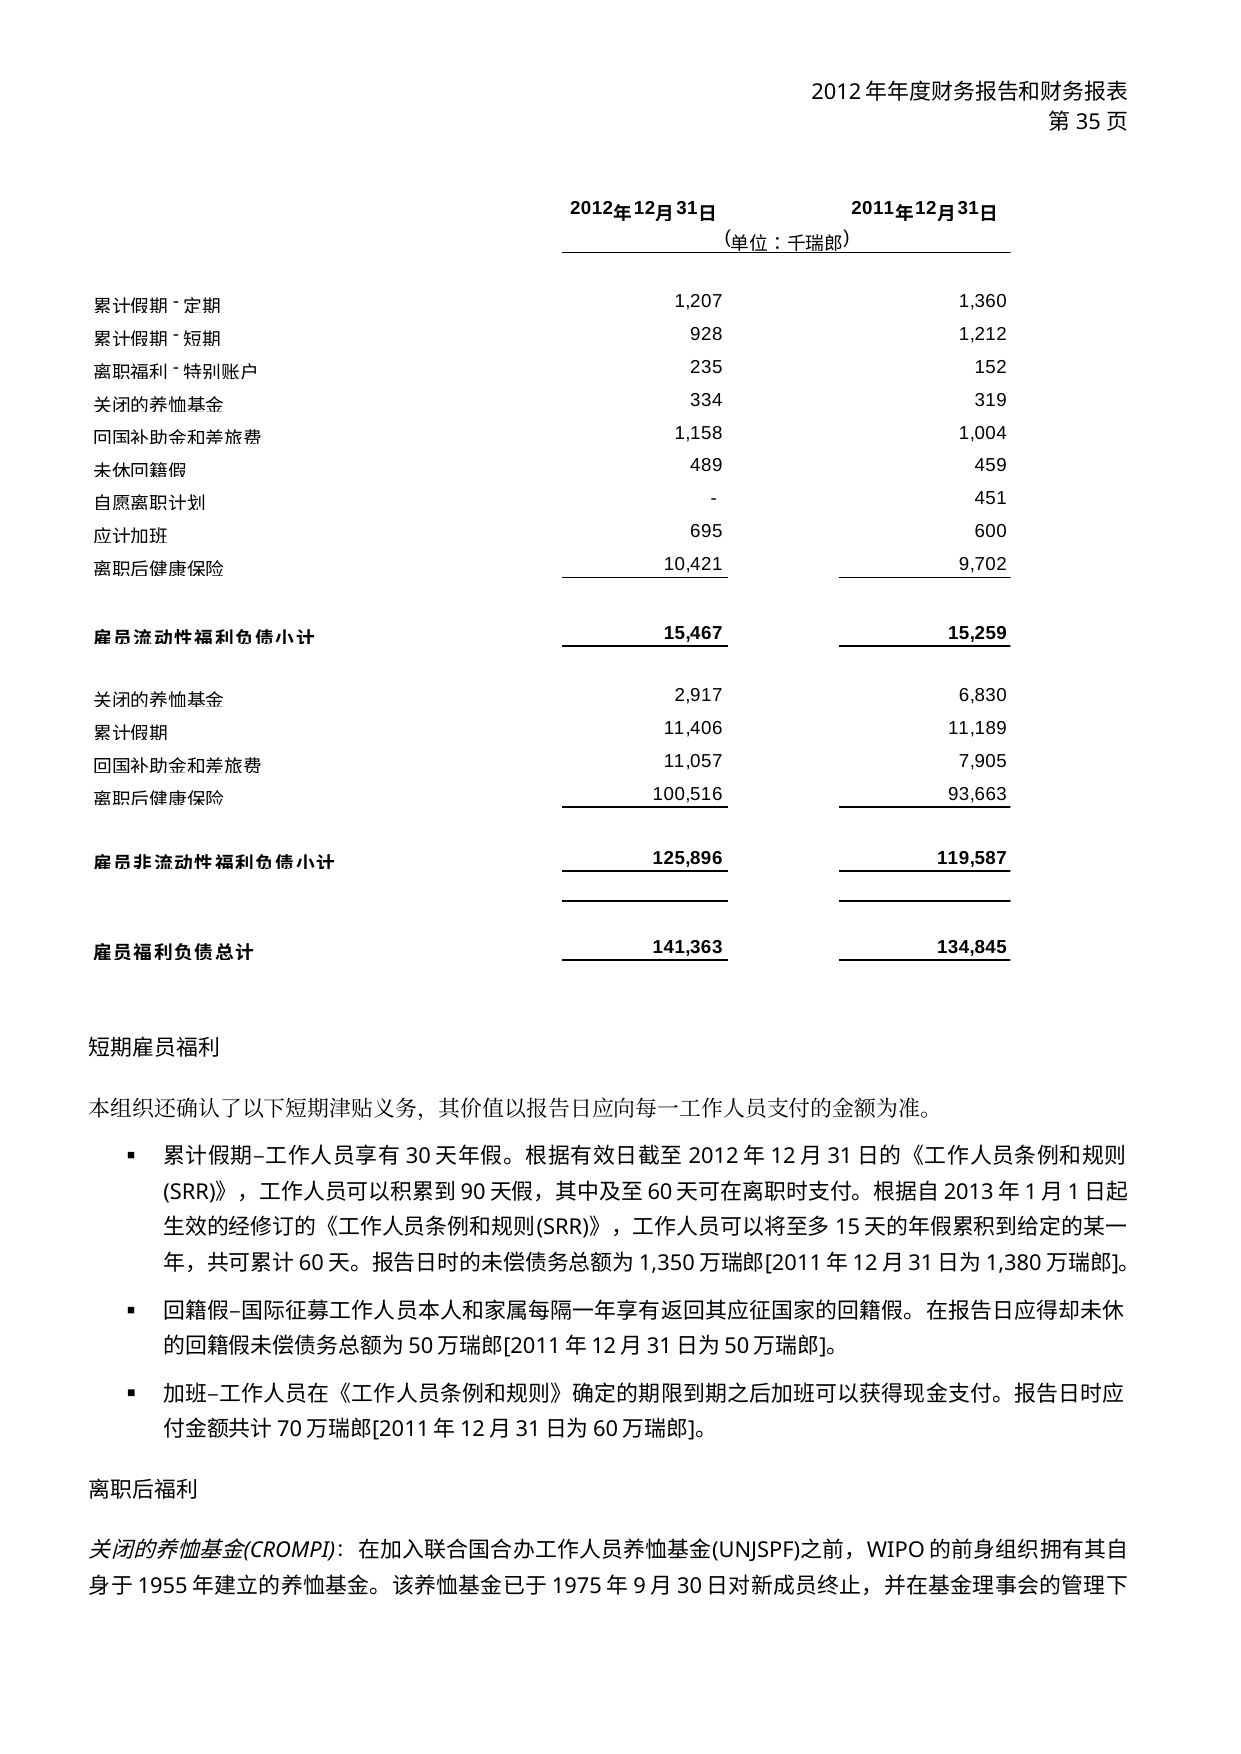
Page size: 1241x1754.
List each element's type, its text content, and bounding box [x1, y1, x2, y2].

text 本组织还确认了以下短期津贴义务，其价值以报告日应向每一工作人员支付的金额为准。 [89, 1087, 1128, 1122]
list 回籍假–国际征募工作人员本人和家属每隔一年享有返回其应征国家的回籍假。在报告日应得却未休的回籍假未偿债务总额为50万瑞郎[2011年12月31日为50万瑞郎]。 [126, 1289, 1128, 1360]
list 加班–工作人员在《工作人员条例和规则》确定的期限到期之后加班可以获得现金支付。报告日时应付金额共计70万瑞郎[2011年12月31日为60万瑞郎]。 [126, 1372, 1128, 1443]
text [89, 1529, 1128, 1599]
text 离职后福利 [89, 1468, 1128, 1504]
text 短期雇员福利 [89, 1027, 1128, 1062]
list 累计假期–工作人员享有30天年假。根据有效日截至2012年12月31日的《工作人员条例和规则(SRR)》，工作人员可以积累到90天假，其中及至60天可在离职时支付。根据自2013年1月1日起生效的经修订的《工作人员条例和规则(SRR)》，工作人员可以将至多15天的年假累积到给定的某一年，共可累计60天。报告日时的未偿债务总额为1,350万瑞郎[2011年12月31日为1,380万瑞郎]。 [126, 1135, 1128, 1277]
